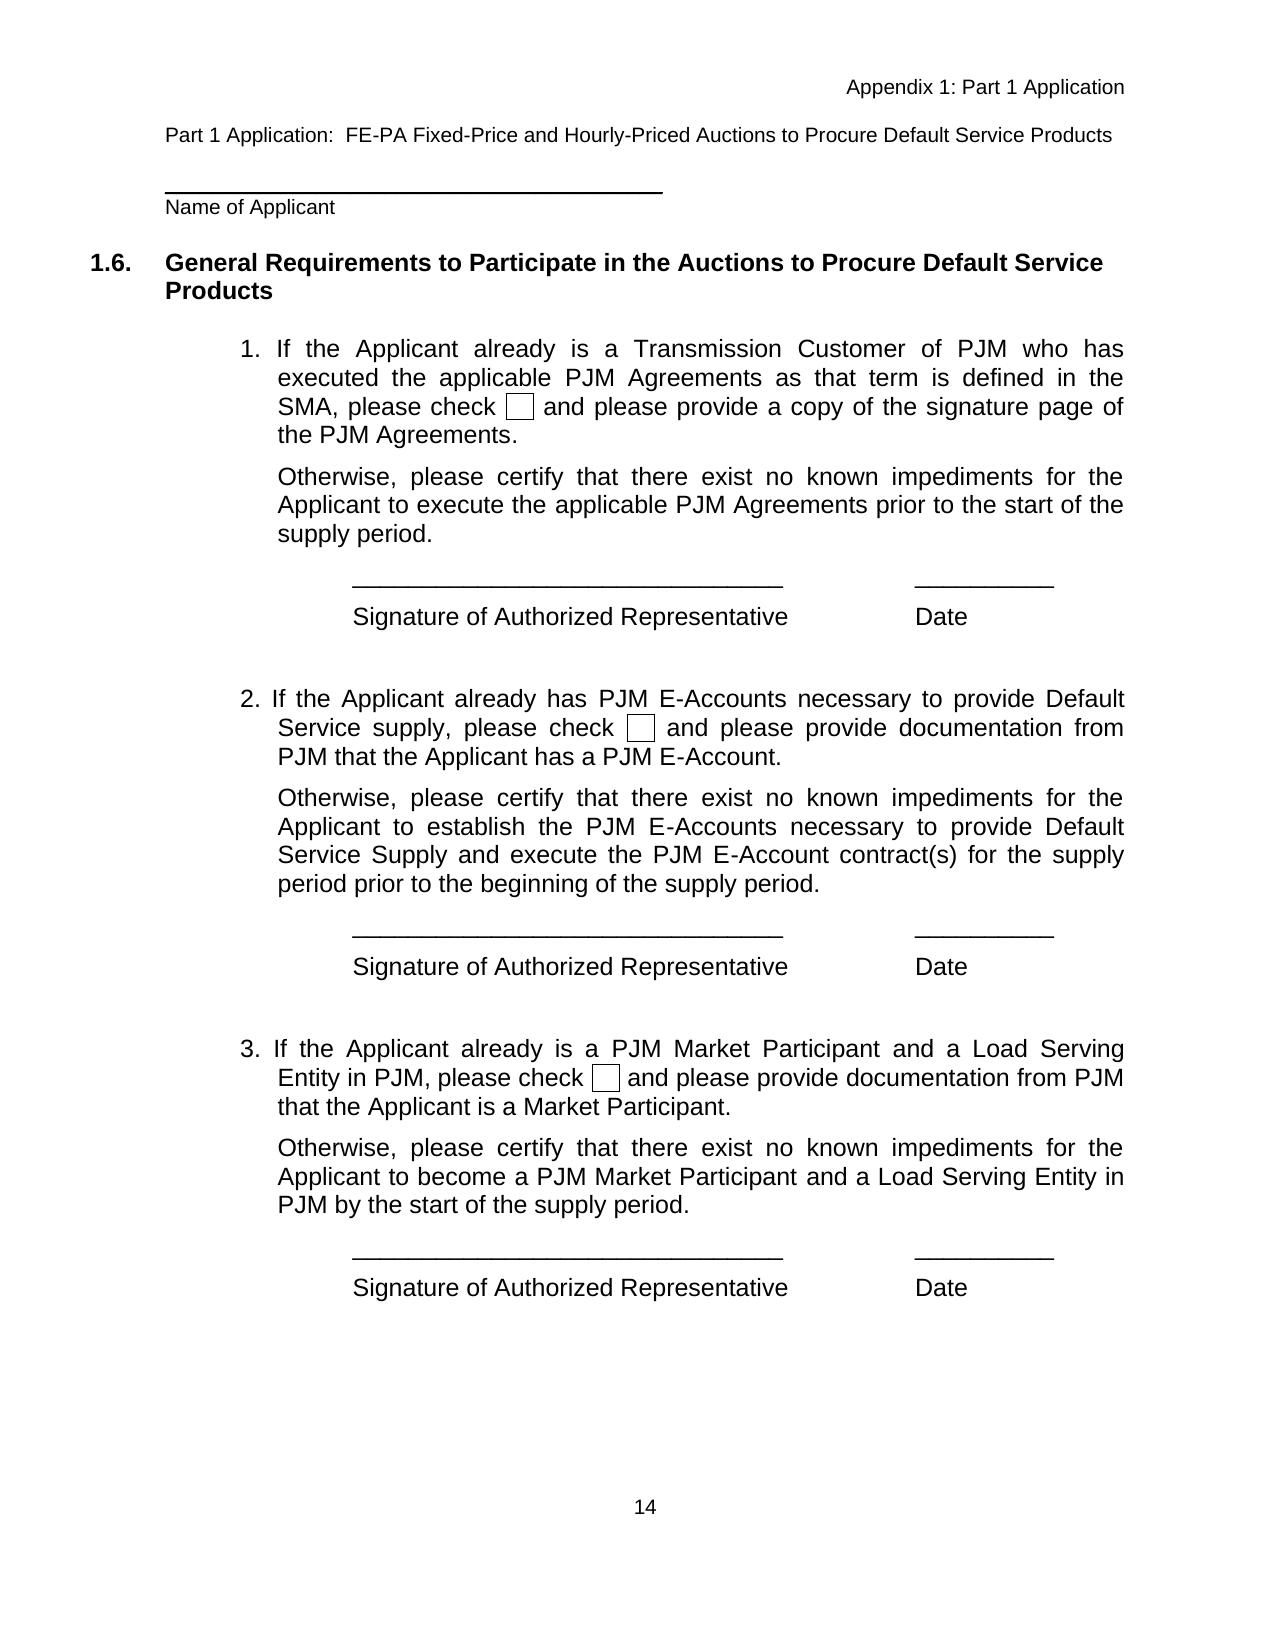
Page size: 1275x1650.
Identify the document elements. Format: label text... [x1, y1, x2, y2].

text Signature of Authorized Representative Date [277, 602, 1125, 630]
text Otherwise, please certify that there exist no known impediments for the Applicant to execute the applicable PJM Agreements prior to the start of the supply period. [277, 462, 1125, 548]
text _______________________________ __________ [277, 1232, 1125, 1261]
text Signature of Authorized Representative Date [277, 952, 1125, 980]
text _______________________________ __________ [277, 910, 1125, 939]
text Signature of Authorized Representative Date [277, 1273, 1125, 1302]
text Otherwise, please certify that there exist no known impediments for the Applicant to establish the PJM E-Accounts necessary to provide Default Service Supply and execute the PJM E-Account contract(s) for the supply period prior to the beginning of the supply period. [277, 783, 1125, 898]
text _______________________________ __________ [277, 560, 1125, 589]
text Otherwise, please certify that there exist no known impediments for the Applicant to become a PJM Market Participant and a Load Serving Entity in PJM by the start of the supply period. [277, 1133, 1125, 1219]
text 3. If the Applicant already is a PJM Market Participant and a Load Serving Entity in PJM, please check and please provide documentation from PJM that the Applicant is a Market Participant. [240, 1034, 1125, 1121]
text 2. If the Applicant already has PJM E-Accounts necessary to provide Default Service supply, please check and please provide documentation from PJM that the Applicant has a PJM E-Account. [240, 684, 1125, 770]
text 1. If the Applicant already is a Transmission Customer of PJM who has executed the applicable PJM Agreements as that term is defined in the SMA, please check and please provide a copy of the signature page of the PJM Agreements. [240, 334, 1125, 449]
subtitle General Requirements to Participate in the Auctions to Procure Default Service Products [90, 247, 1125, 305]
